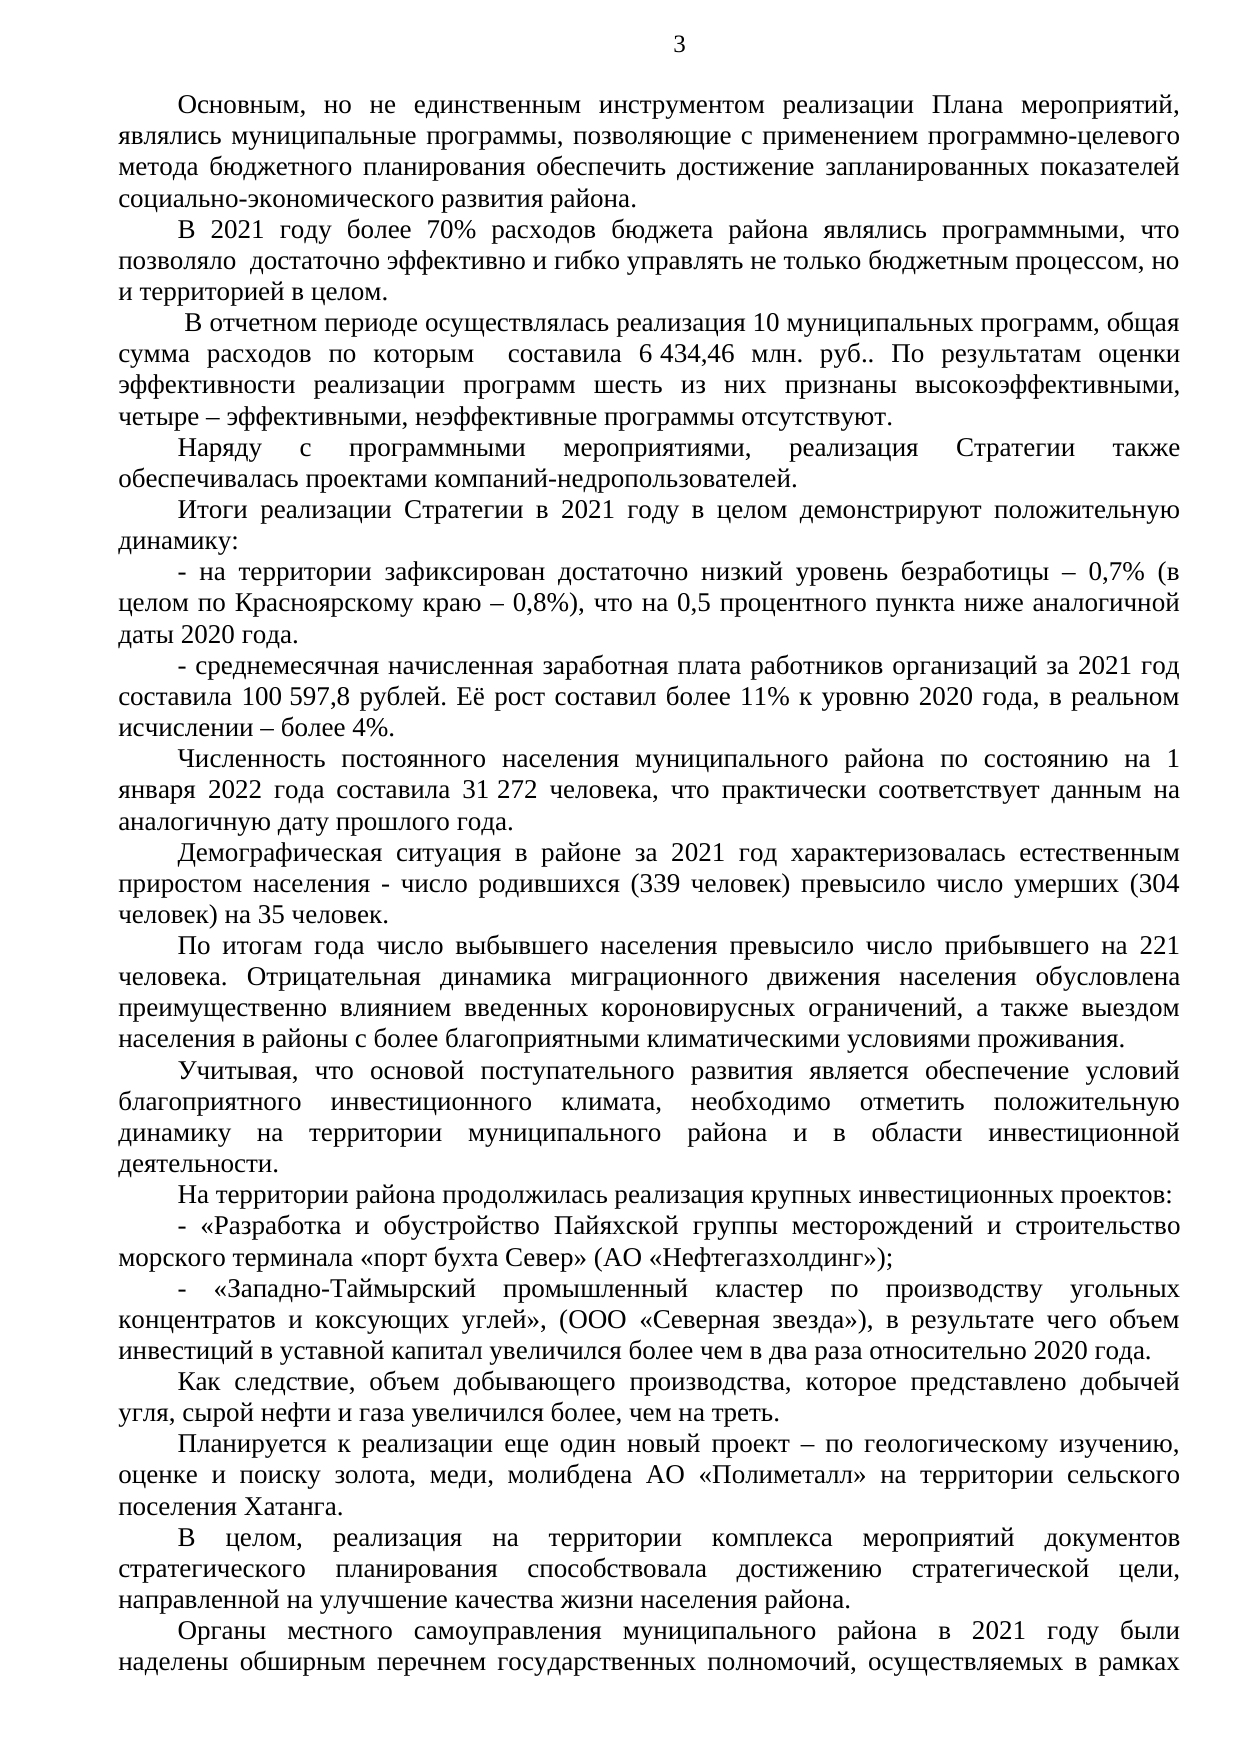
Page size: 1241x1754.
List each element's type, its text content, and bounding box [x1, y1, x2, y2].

text - «Разработка и обустройство Пайяхской группы месторождений и строительство морского терминала «порт бухта Север» (АО «Нефтегазхолдинг»); [118, 1209, 1181, 1272]
text Наряду с программными мероприятиями, реализация Стратегии также обеспечивалась проектами компаний-недропользователей. [118, 431, 1181, 493]
text По итогам года число выбывшего населения превысило число прибывшего на 221 человека. Отрицательная динамика миграционного движения населения обусловлена преимущественно влиянием введенных короновирусных ограничений, а также выездом населения в районы с более благоприятными климатическими условиями проживания. [118, 929, 1181, 1054]
text - среднемесячная начисленная заработная плата работников организаций за 2021 год составила 100 597,8 рублей. Её рост составил более 11% к уровню 2020 года, в реальном исчислении – более 4%. [118, 649, 1181, 742]
text Планируется к реализации еще один новый проект – по геологическому изучению, оценке и поиску золота, меди, молибдена АО «Полиметалл» на территории сельского поселения Хатанга. [118, 1427, 1181, 1521]
text В 2021 году более 70% расходов бюджета района являлись программными, что позволяло достаточно эффективно и гибко управлять не только бюджетным процессом, но и территорией в целом. [118, 213, 1181, 306]
text - «Западно-Таймырский промышленный кластер по производству угольных концентратов и коксующих углей», (ООО «Северная звезда»), в результате чего объем инвестиций в уставной капитал увеличился более чем в два раза относительно 2020 года. [118, 1272, 1181, 1365]
text - на территории зафиксирован достаточно низкий уровень безработицы – 0,7% (в целом по Красноярскому краю – 0,8%), что на 0,5 процентного пункта ниже аналогичной даты 2020 года. [118, 555, 1181, 649]
text Численность постоянного населения муниципального района по состоянию на 1 января 2022 года составила 31 272 человека, что практически соответствует данным на аналогичную дату прошлого года. [118, 742, 1181, 836]
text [118, 1614, 1181, 1677]
text Основным, но не единственным инструментом реализации Плана мероприятий, являлись муниципальные программы, позволяющие с применением программно-целевого метода бюджетного планирования обеспечить достижение запланированных показателей социально-экономического развития района. [118, 88, 1181, 213]
text Учитывая, что основой поступательного развития является обеспечение условий благоприятного инвестиционного климата, необходимо отметить положительную динамику на территории муниципального района и в области инвестиционной деятельности. [118, 1054, 1181, 1178]
text В отчетном периоде осуществлялась реализация 10 муниципальных программ, общая сумма расходов по которым составила 6 434,46 млн. руб.. По результатам оценки эффективности реализации программ шесть из них признаны высокоэффективными, четыре – эффективными, неэффективные программы отсутствуют. [118, 306, 1181, 431]
text В целом, реализация на территории комплекса мероприятий документов стратегического планирования способствовала достижению стратегической цели, направленной на улучшение качества жизни населения района. [118, 1521, 1181, 1614]
text Демографическая ситуация в районе за 2021 год характеризовалась естественным приростом населения - число родившихся (339 человек) превысило число умерших (304 человек) на 35 человек. [118, 836, 1181, 929]
text На территории района продолжилась реализация крупных инвестиционных проектов: [118, 1178, 1181, 1209]
text Итоги реализации Стратегии в 2021 году в целом демонстрируют положительную динамику: [118, 493, 1181, 555]
text Как следствие, объем добывающего производства, которое представлено добычей угля, сырой нефти и газа увеличился более, чем на треть. [118, 1365, 1181, 1427]
